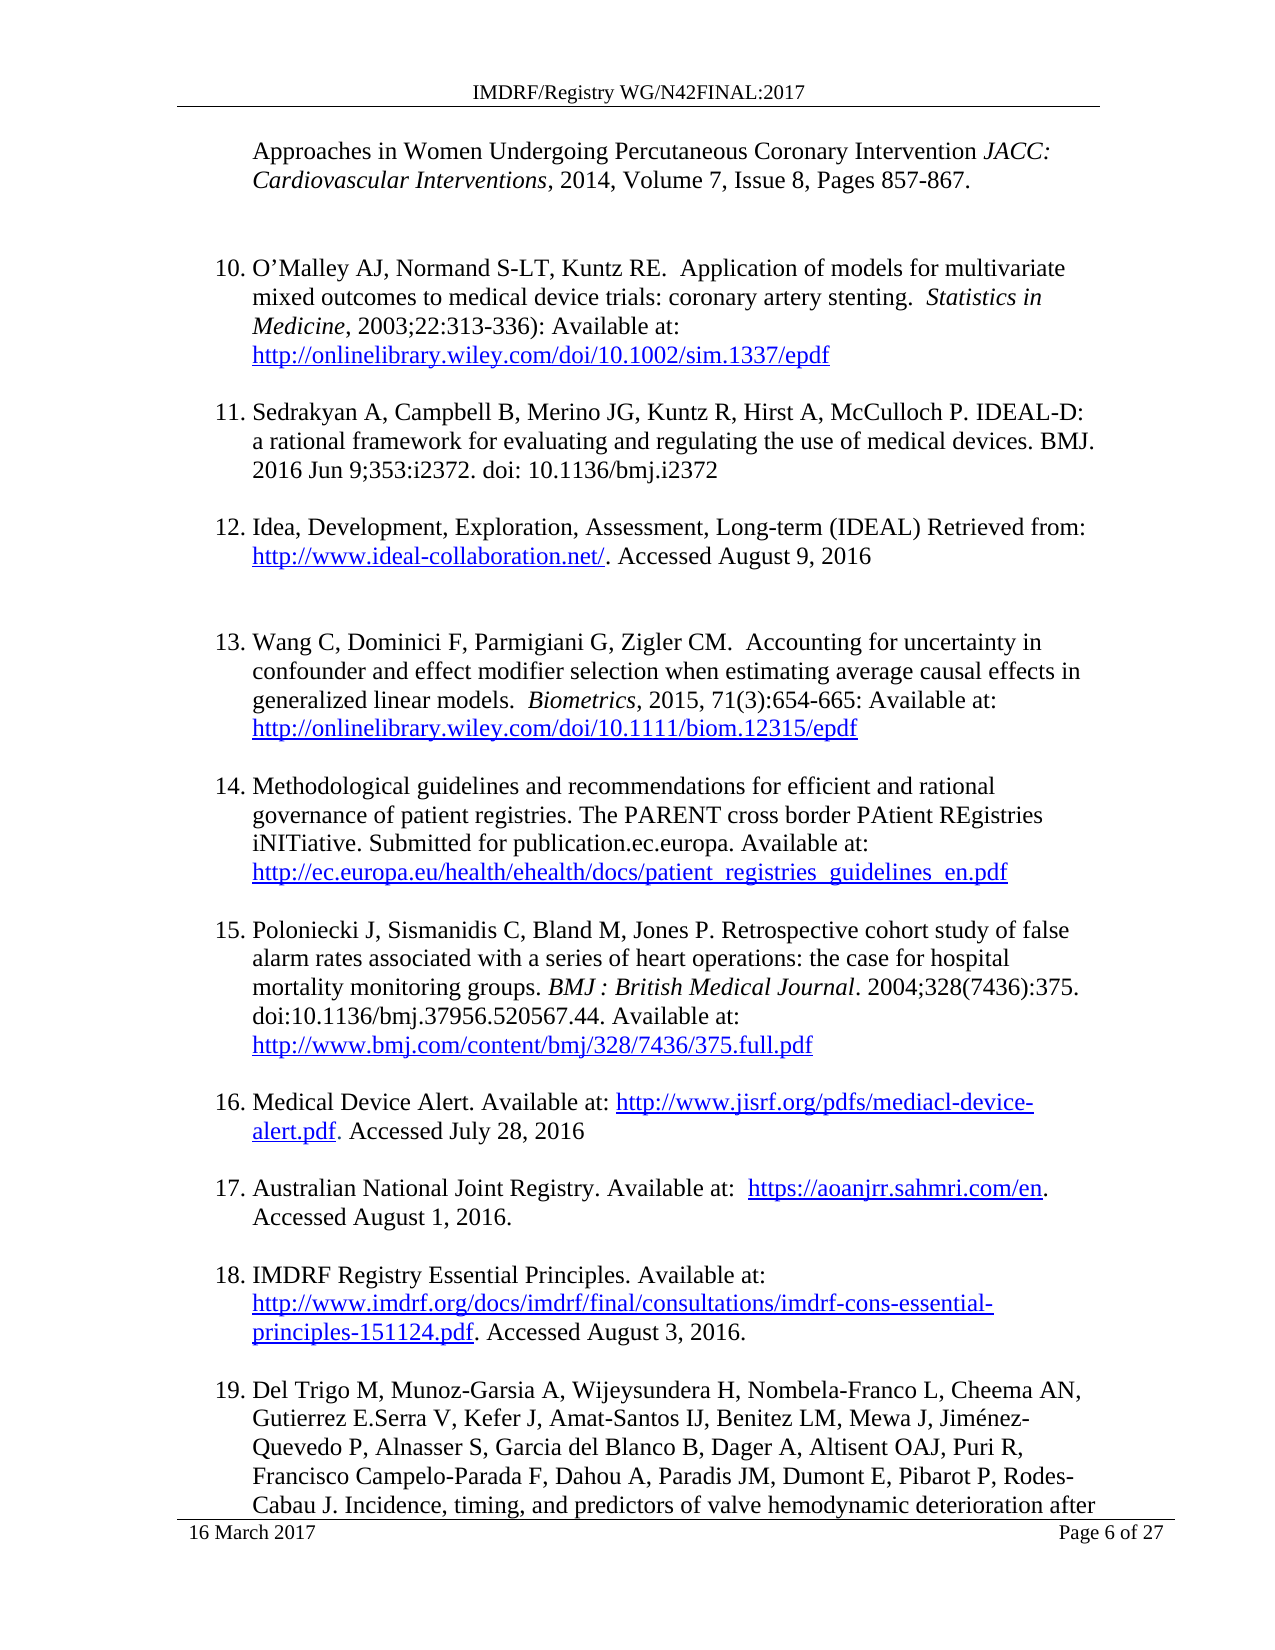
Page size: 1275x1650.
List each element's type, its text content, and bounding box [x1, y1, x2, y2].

list Medical Device Alert. Available at: http://www.jisrf.org/pdfs/mediacl-device-alert.pdf. Accessed July 28, 2016 [214, 1087, 1100, 1145]
list Idea, Development, Exploration, Assessment, Long-term (IDEAL) Retrieved from: http://www.ideal-collaboration.net/. Accessed August 9, 2016 [214, 512, 1100, 570]
list http://www.imdrf.org/docs/imdrf/final/consultations/imdrf-cons-essential-principles-151124.pdf. Accessed August 3, 2016. [252, 1288, 1100, 1346]
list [214, 136, 1084, 193]
list Methodological guidelines and recommendations for efficient and rational governance of patient registries. The PARENT cross border PAtient REgistries iNITiative. Submitted for publication.ec.europa. Available at: http://ec.europa.eu/health/ehealth/docs/patient_registries_guidelines_en.pdf [214, 771, 1100, 886]
list Australian National Joint Registry. Available at: https://aoanjrr.sahmri.com/en. Accessed August 1, 2016. [214, 1173, 1100, 1231]
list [214, 1375, 1100, 1518]
list O’Malley AJ, Normand S-LT, Kuntz RE. Application of models for multivariate mixed outcomes to medical device trials: coronary artery stenting. Statistics in Medicine, 2003;22:313-336): Available at: http://onlinelibrary.wiley.com/doi/10.1002/sim.1337/epdf [214, 253, 1100, 368]
list IMDRF Registry Essential Principles. Available at: [214, 1260, 1100, 1288]
list Wang C, Dominici F, Parmigiani G, Zigler CM. Accounting for uncertainty in confounder and effect modifier selection when estimating average causal effects in generalized linear models. Biometrics, 2015, 71(3):654-665: Available at: http://onlinelibrary.wiley.com/doi/10.1111/biom.12315/epdf [214, 627, 1100, 742]
list Sedrakyan A, Campbell B, Merino JG, Kuntz R, Hirst A, McCulloch P. IDEAL-D: a rational framework for evaluating and regulating the use of medical devices. BMJ. 2016 Jun 9;353:i2372. doi: 10.1136/bmj.i2372 [214, 397, 1100, 483]
list Poloniecki J, Sismanidis C, Bland M, Jones P. Retrospective cohort study of false alarm rates associated with a series of heart operations: the case for hospital mortality monitoring groups. BMJ : British Medical Journal. 2004;328(7436):375. doi:10.1136/bmj.37956.520567.44. Available at: http://www.bmj.com/content/bmj/328/7436/375.full.pdf [214, 915, 1100, 1058]
